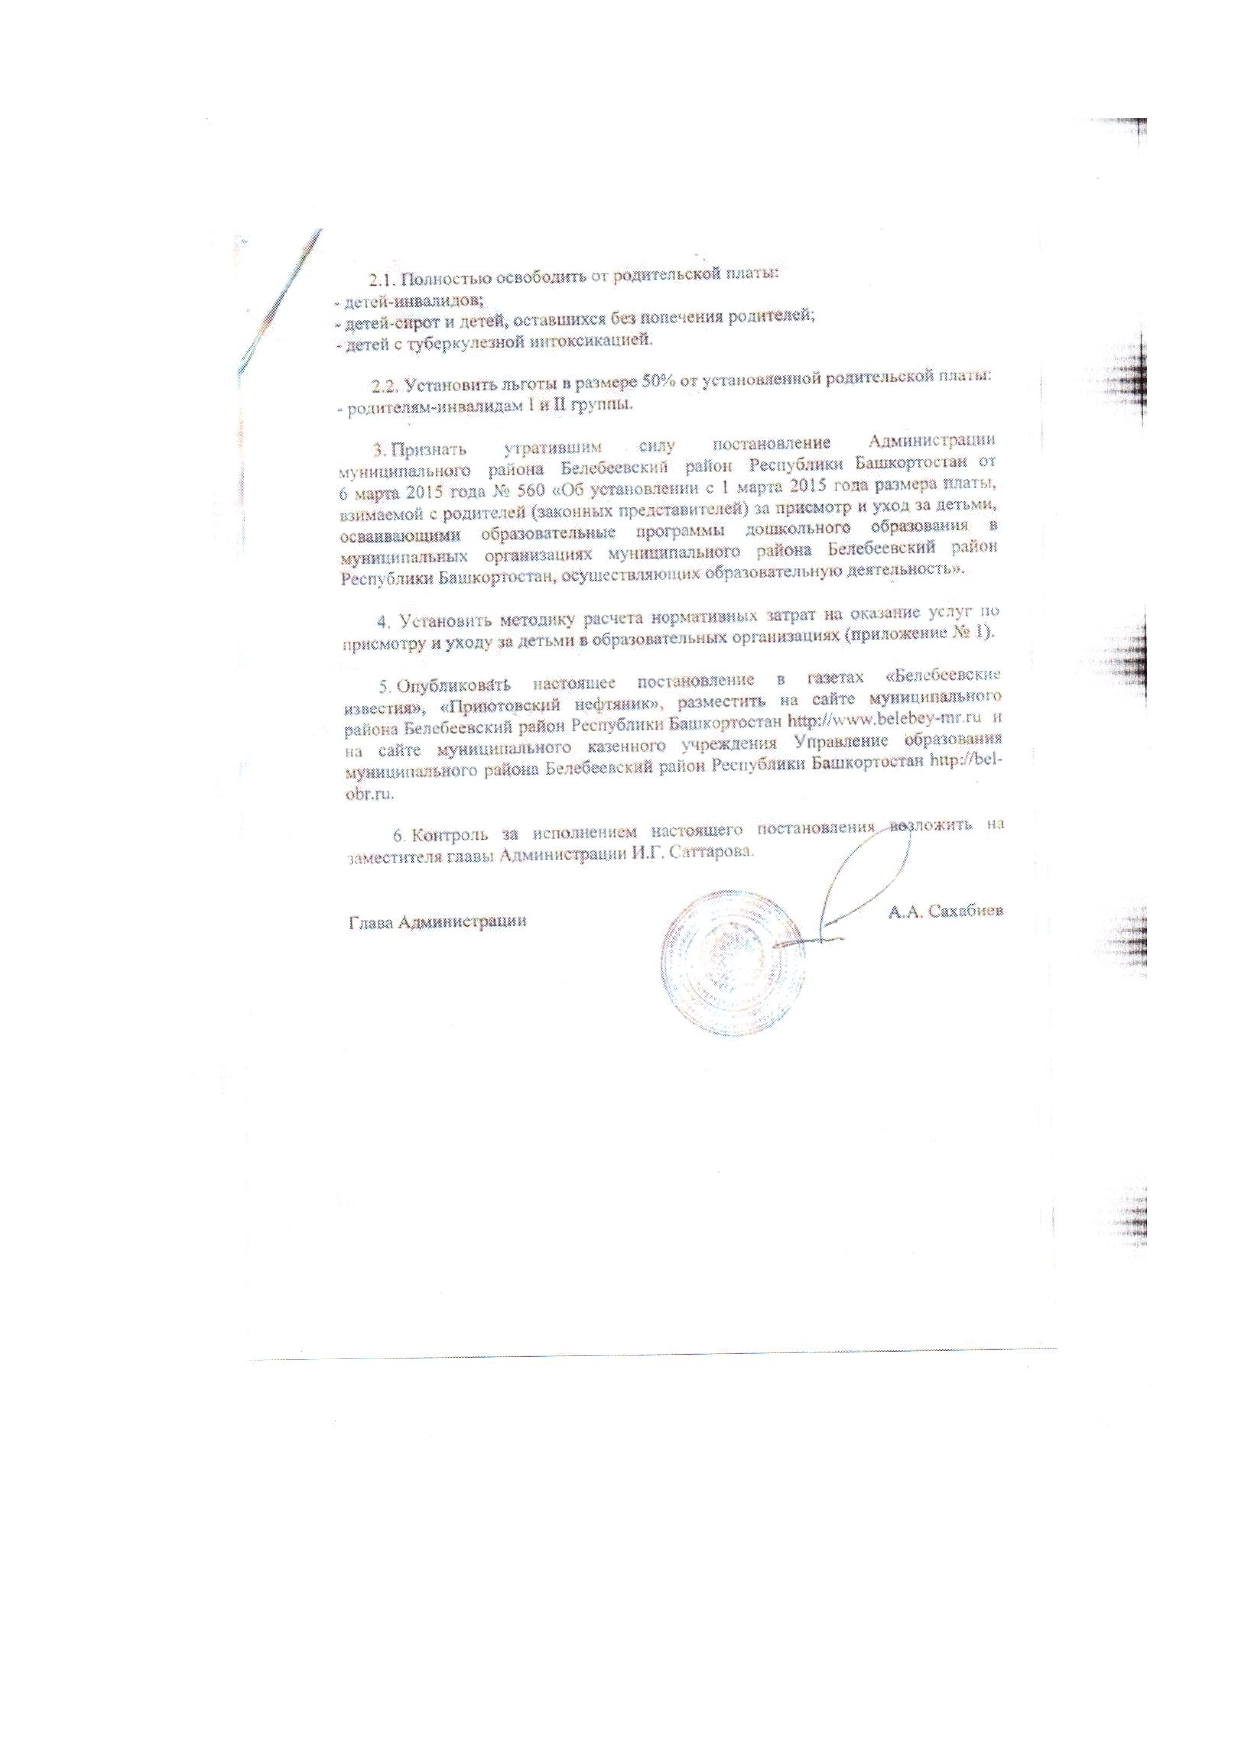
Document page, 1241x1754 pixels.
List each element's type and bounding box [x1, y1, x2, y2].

picture [177, 118, 1152, 1459]
